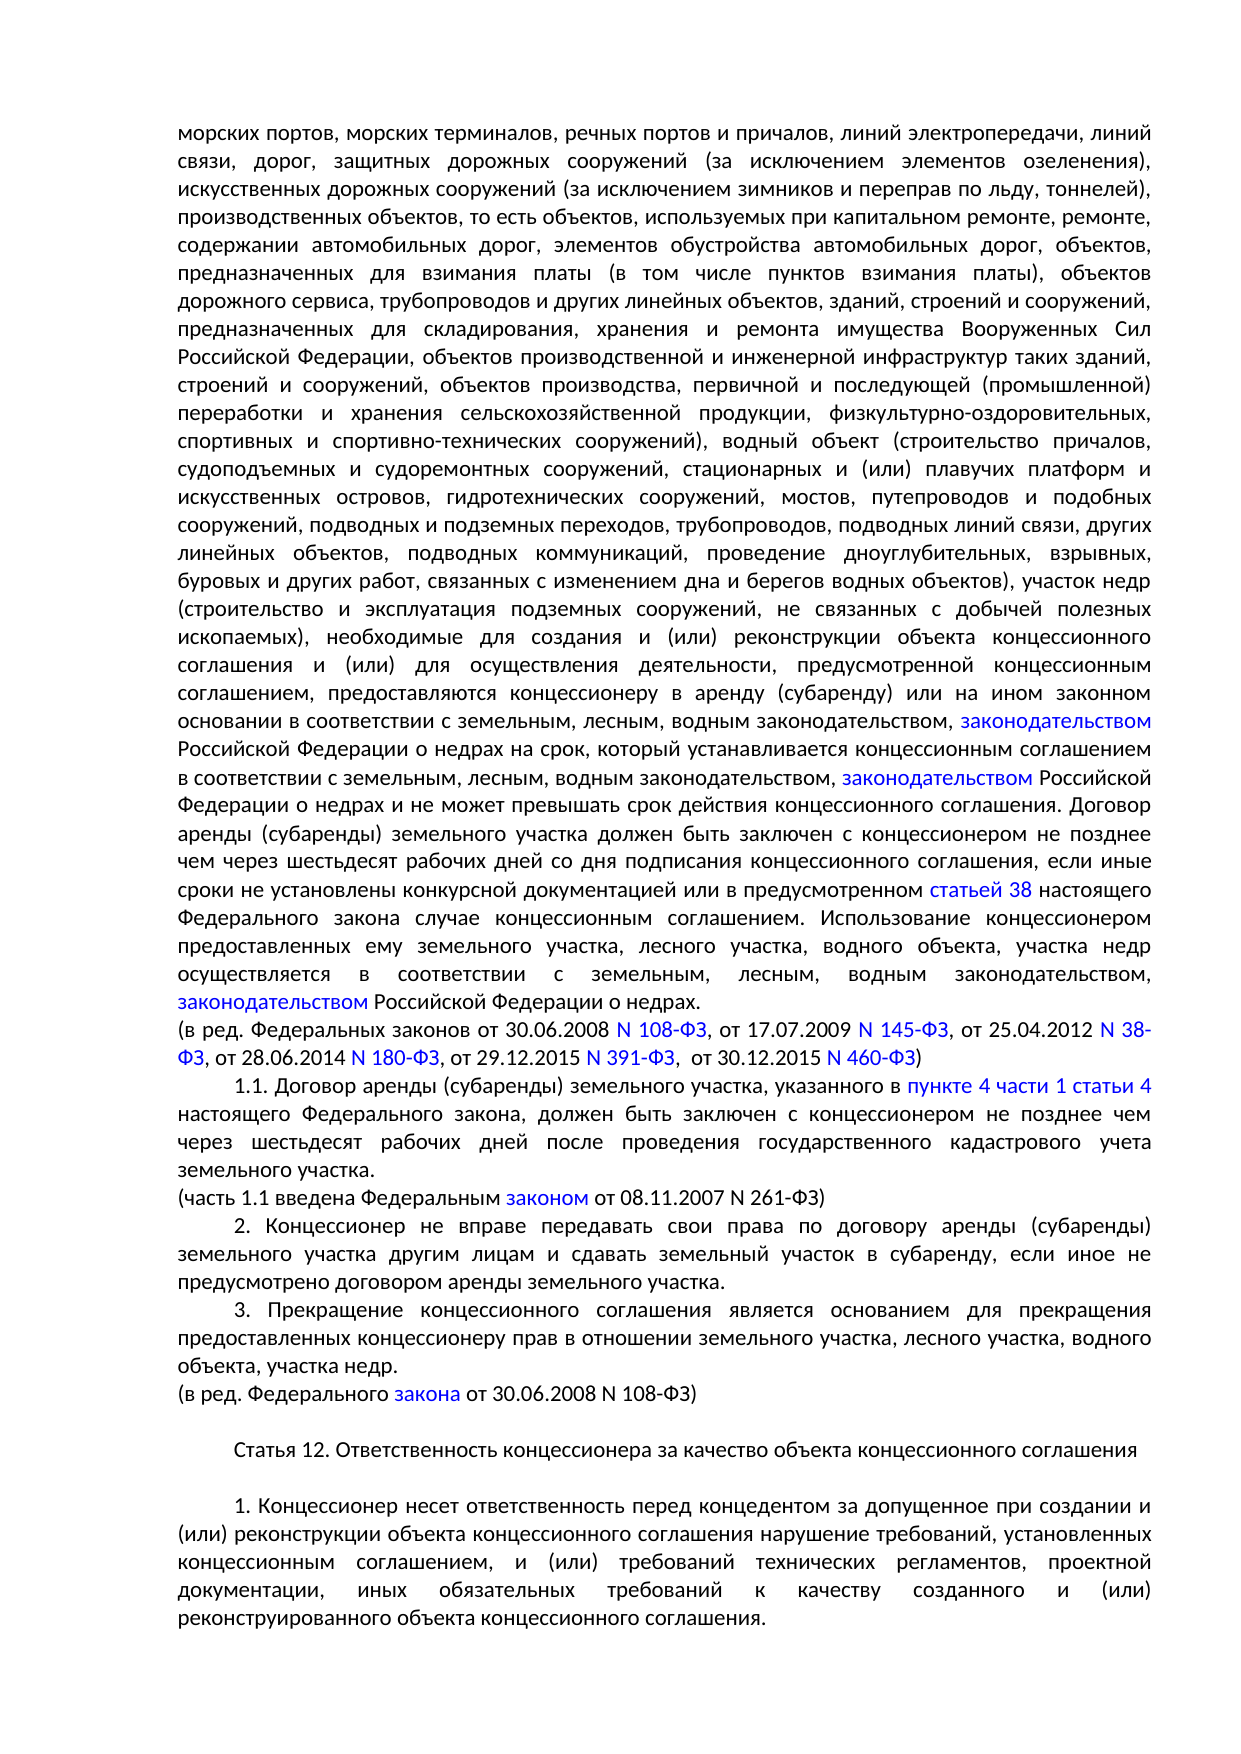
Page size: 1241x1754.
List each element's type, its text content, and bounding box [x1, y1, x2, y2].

text (в ред. Федерального закона от 30.06.2008 N 108-ФЗ) [177, 1379, 1152, 1407]
text (часть 1.1 введена Федеральным законом от 08.11.2007 N 261-ФЗ) [177, 1183, 1152, 1211]
text Статья 12. Ответственность концессионера за качество объекта концессионного соглашения [177, 1435, 1152, 1463]
text 1.1. Договор аренды (субаренды) земельного участка, указанного в пункте 4 части 1 статьи 4 настоящего Федерального закона, должен быть заключен с концессионером не позднее чем через шестьдесят рабочих дней после проведения государственного кадастрового учета земельного участка. [177, 1071, 1152, 1183]
text 2. Концессионер не вправе передавать свои права по договору аренды (субаренды) земельного участка другим лицам и сдавать земельный участок в субаренду, если иное не предусмотрено договором аренды земельного участка. [177, 1211, 1152, 1295]
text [177, 118, 1152, 1015]
text (в ред. Федеральных законов от 30.06.2008 N 108-ФЗ, от 17.07.2009 N 145-ФЗ, от 25.04.2012 N 38-ФЗ, от 28.06.2014 N 180-ФЗ, от 29.12.2015 N 391-ФЗ, от 30.12.2015 N 460-ФЗ) [177, 1015, 1152, 1071]
text 3. Прекращение концессионного соглашения является основанием для прекращения предоставленных концессионеру прав в отношении земельного участка, лесного участка, водного объекта, участка недр. [177, 1295, 1152, 1379]
text 1. Концессионер несет ответственность перед концедентом за допущенное при создании и (или) реконструкции объекта концессионного соглашения нарушение требований, установленных концессионным соглашением, и (или) требований технических регламентов, проектной документации, иных обязательных требований к качеству созданного и (или) реконструированного объекта концессионного соглашения. [177, 1491, 1152, 1631]
